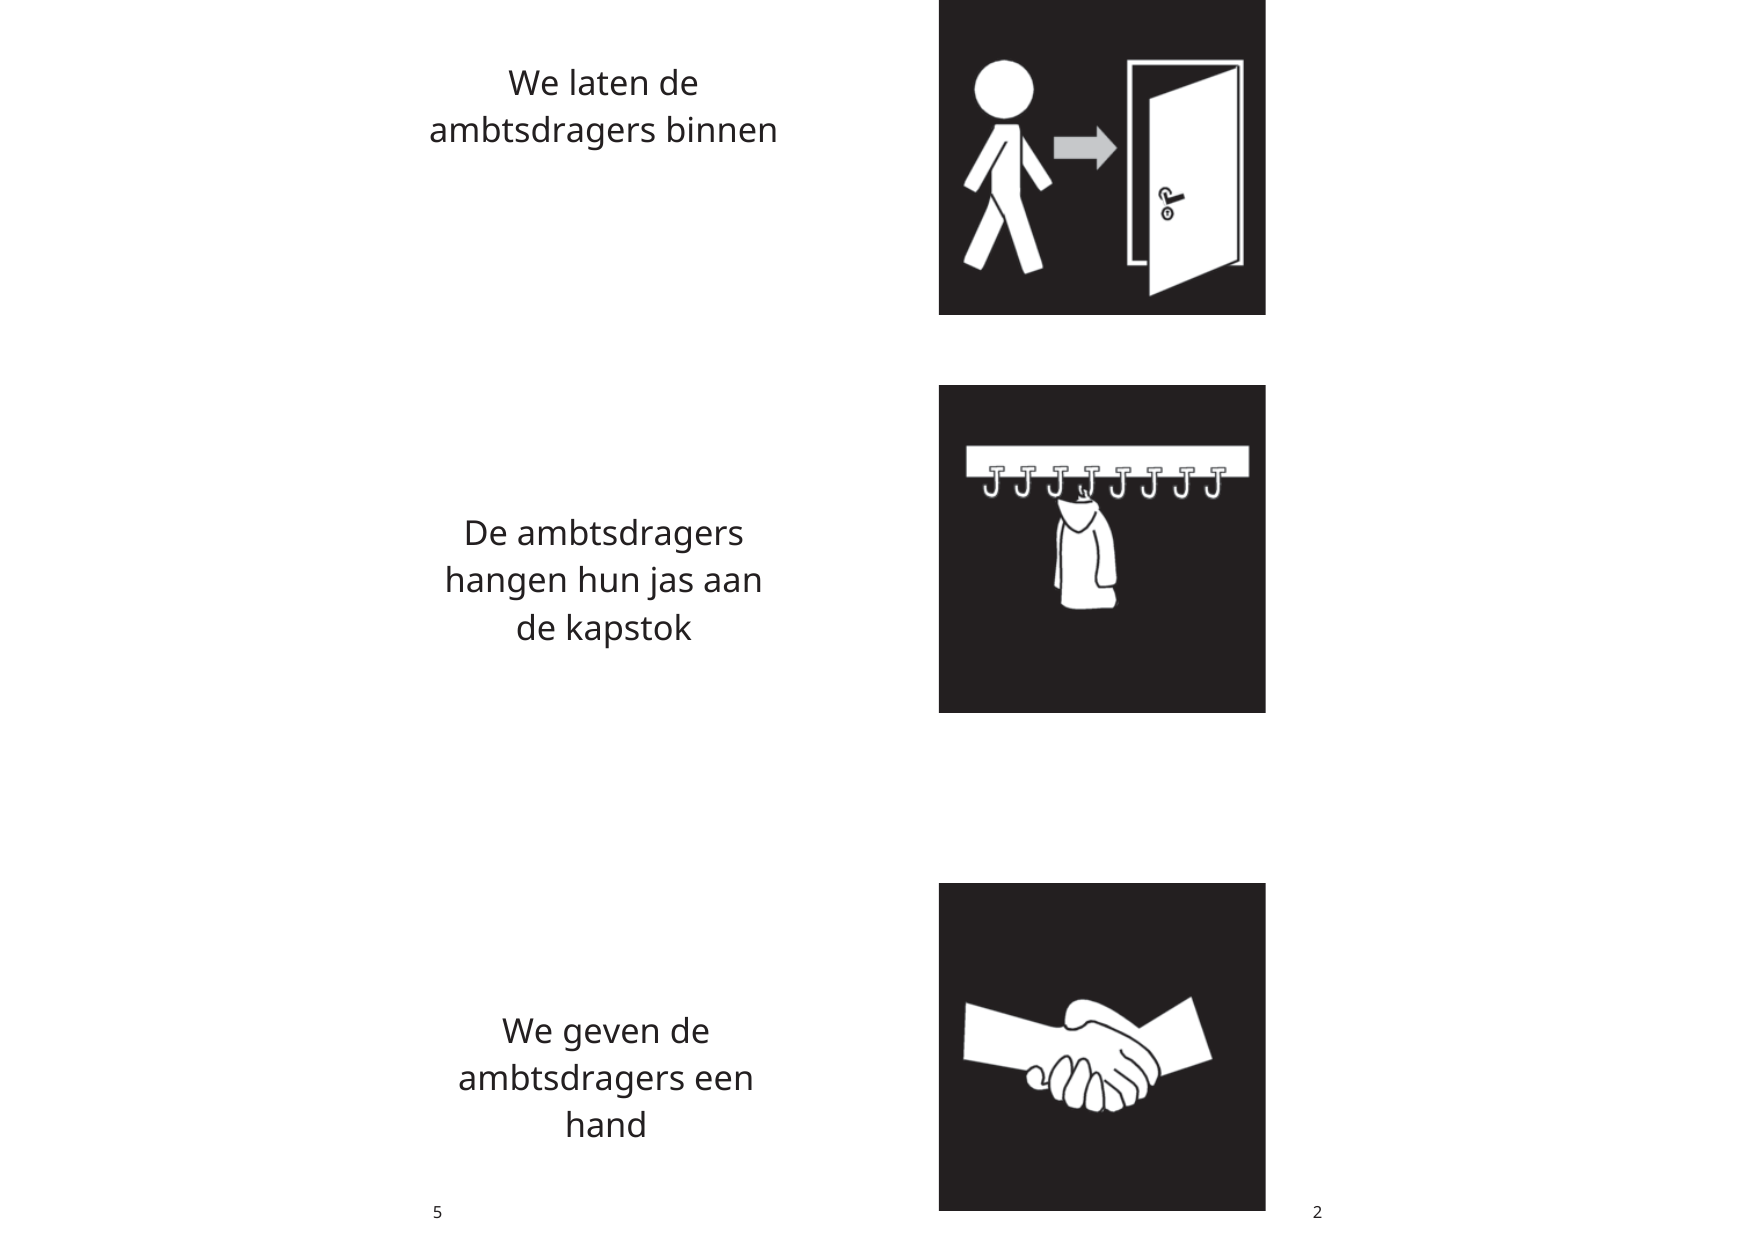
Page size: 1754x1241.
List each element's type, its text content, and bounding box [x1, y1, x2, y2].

picture [938, 883, 1266, 1211]
text We laten de ambtsdragers binnen [426, 58, 781, 152]
text We geven de ambtsdragers een hand [431, 1006, 781, 1148]
picture [938, 0, 1266, 315]
picture [938, 385, 1266, 713]
text De ambtsdragers hangen hun jas aan de kapstok [426, 509, 781, 650]
